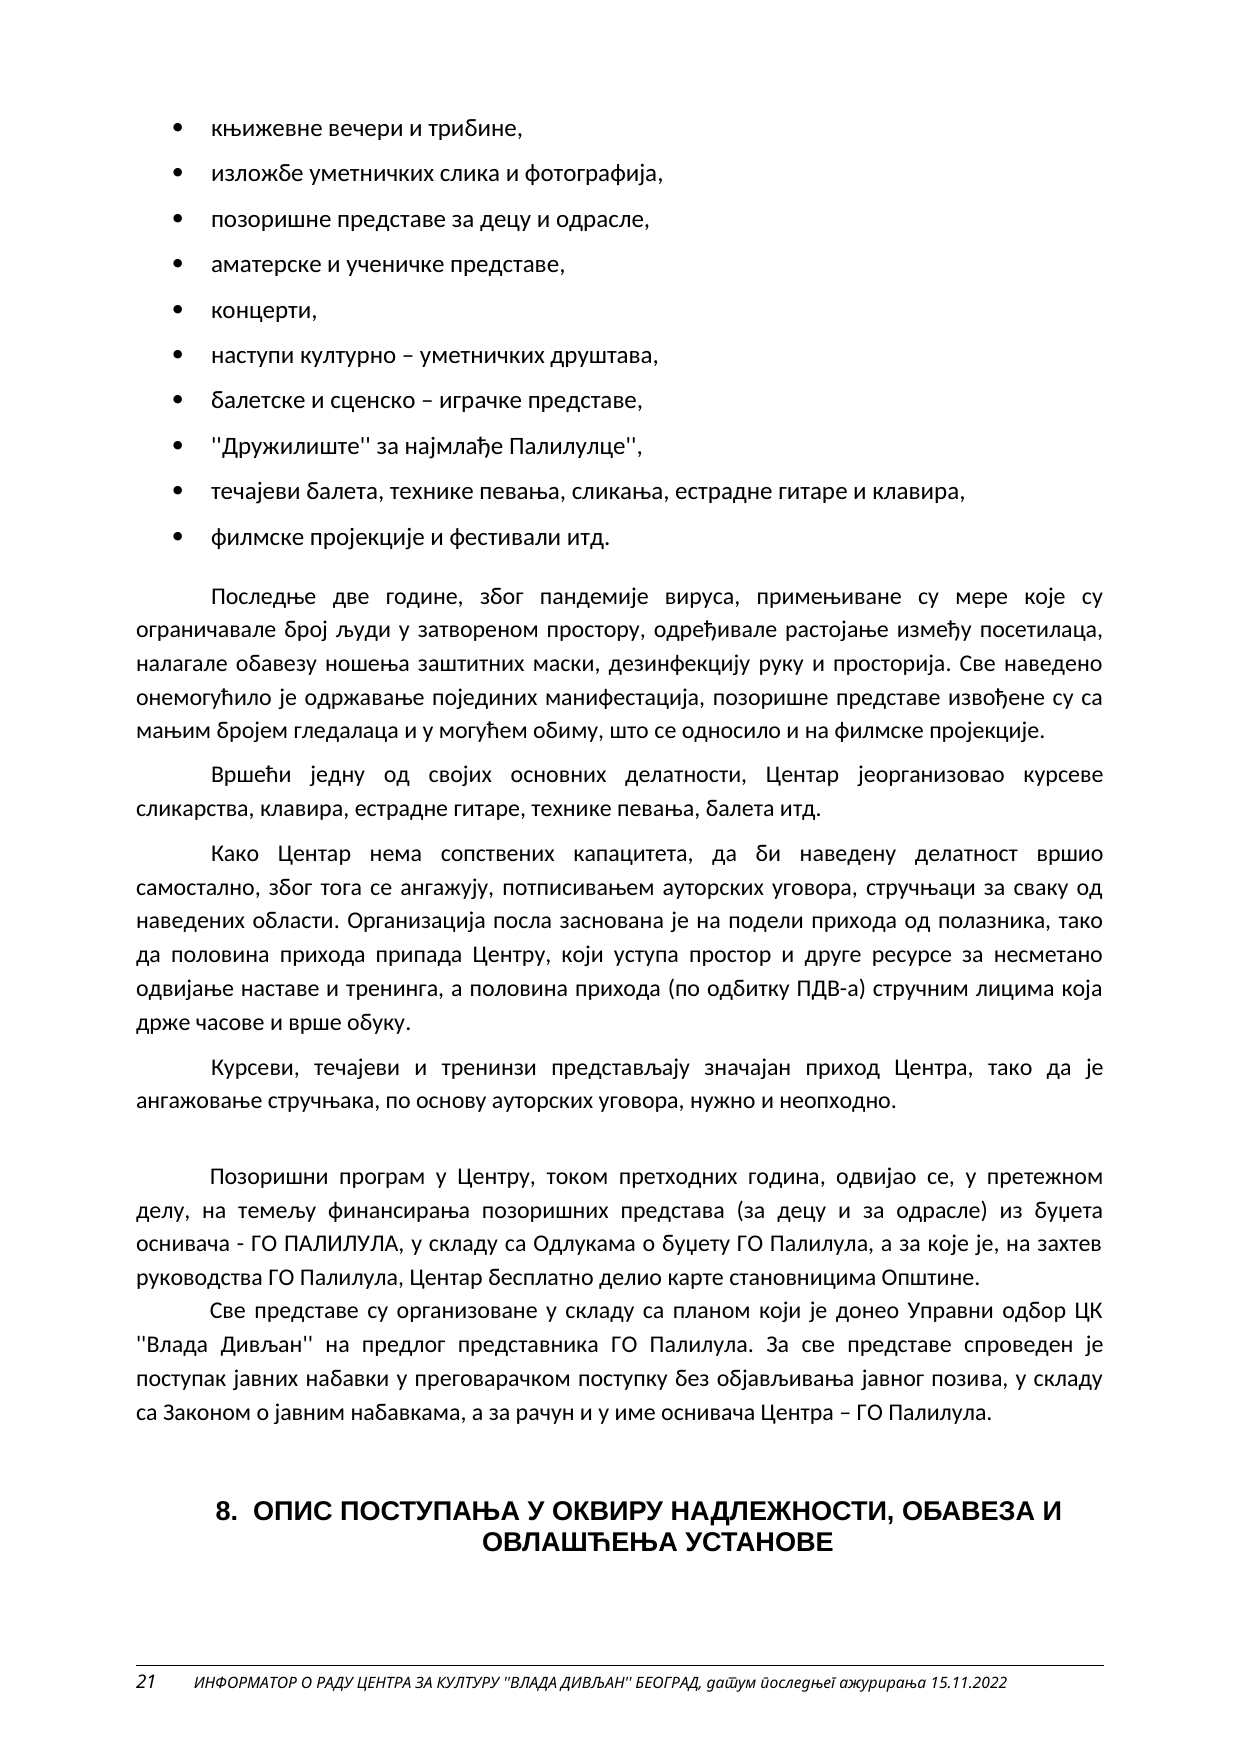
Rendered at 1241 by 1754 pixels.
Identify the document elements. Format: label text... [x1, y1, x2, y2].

list наступи културно – уметничких друштава, [173, 339, 1104, 370]
list балетске и сценско – играчке представе, [173, 385, 1104, 415]
list течајеви балета, технике певања, сликања, естрадне гитаре и клавира, [173, 476, 1104, 506]
text Како Центар нема сопствених капацитета, да би наведену делатност вршио самостално, због тога се ангажују, потписивањем ауторских уговора, стручњаци за сваку од наведених области. Организација посла заснована је на подели прихода од полазника, тако да половина прихода припада Центру, који уступа простор и друге ресурсе за несметано одвијање наставе и тренинга, а половина прихода (по одбитку ПДВ-а) стручним лицима која држе часове и врше обуку. [136, 838, 1104, 1036]
text Курсеви, течајеви и тренинзи представљају значајан приход Центра, тако да је ангажовање стручњака, по основу ауторских уговора, нужно и неопходно. [136, 1052, 1104, 1115]
list књижевне вечери и трибине, [173, 112, 1104, 143]
subtitle ОПИС ПОСТУПАЊА У ОКВИРУ НАДЛЕЖНОСТИ, ОБАВЕЗА И ОВЛАШЋЕЊА УСТАНОВЕ [173, 1495, 1104, 1557]
list позоришне представе за децу и одрасле, [173, 203, 1104, 233]
text Вршећи једну од својих основних делатности, Центар јеорганизовао курсеве сликарства, клавира, естрадне гитаре, технике певања, балета итд. [136, 759, 1104, 822]
list филмске пројекције и фестивали итд. [173, 521, 1104, 551]
list ''Дружилиште'' за најмлађе Палилулце'', [173, 430, 1104, 461]
text Последње две године, због пандемије вируса, примењиване су мере које су ограничавале број људи у затвореном простору, одређивале растојање између посетилаца, налагале обавезу ношења заштитних маски, дезинфекцију руку и просторија. Све наведено онемогућило је одржавање појединих манифестација, позоришне представе извођене су са мањим бројем гледалаца и у могућем обиму, што се односило и на филмске пројекције. [136, 581, 1104, 745]
text Позоришни програм у Центру, током претходних година, одвијао се, у претежном делу, на темељу финансирања позоришних представа (за децу и за одрасле) из буџета оснивача - ГО ПАЛИЛУЛА, у складу са Одлукама о буџету ГО Палилула, а за које је, на захтев руководства ГО Палилула, Центар бесплатно делио карте становницима Општине. [136, 1161, 1104, 1291]
list изложбе уметничких слика и фотографија, [173, 158, 1104, 188]
list аматерске и ученичке представе, [173, 248, 1104, 279]
list концерти, [173, 294, 1104, 324]
text Све представе су организоване у складу са планом који је донео Управни одбор ЦК ''Влада Дивљан'' на предлог представника ГО Палилула. За све представе спроведен је поступак јавних набавки у преговарачком поступку без објављивања јавног позива, у складу са Законом о јавним набавкама, а за рачун и у име оснивача Центра – ГО Палилула. [136, 1296, 1104, 1426]
